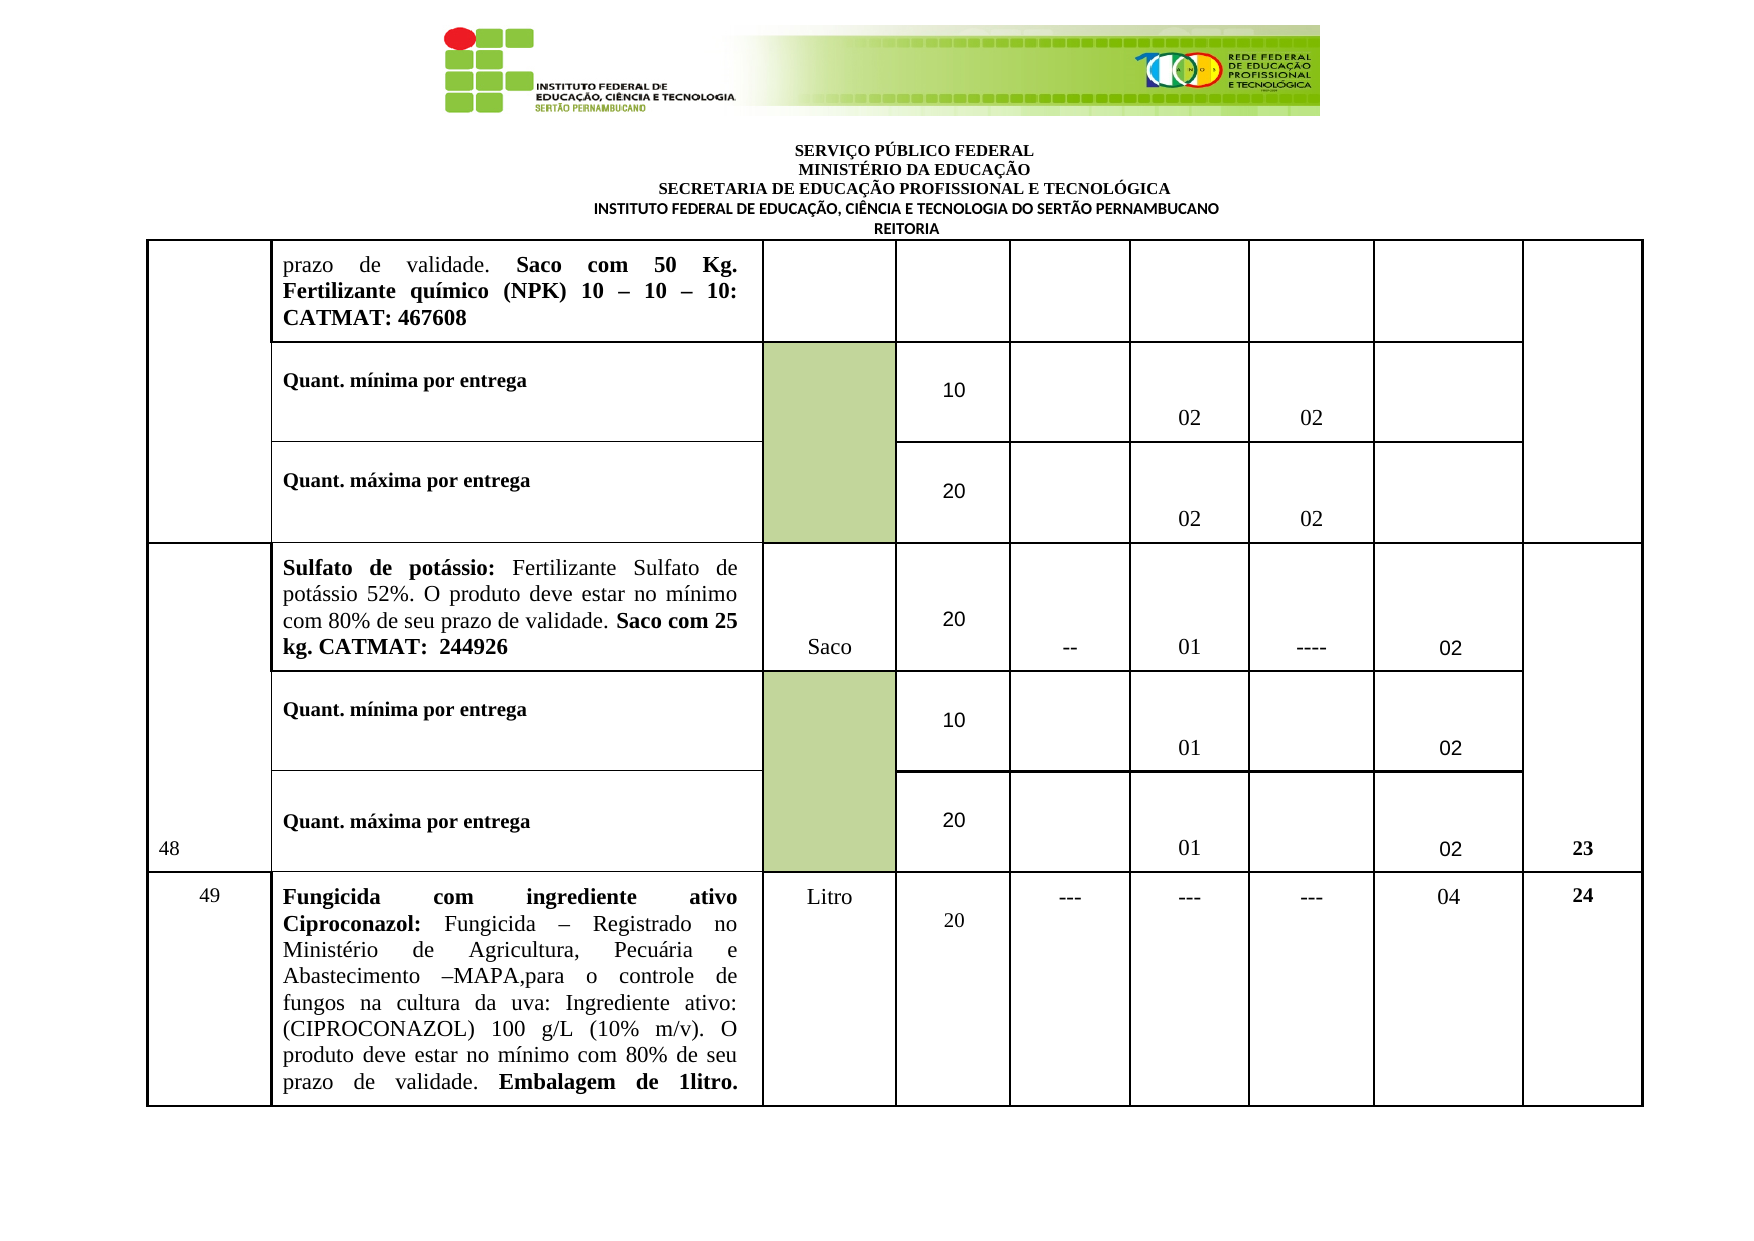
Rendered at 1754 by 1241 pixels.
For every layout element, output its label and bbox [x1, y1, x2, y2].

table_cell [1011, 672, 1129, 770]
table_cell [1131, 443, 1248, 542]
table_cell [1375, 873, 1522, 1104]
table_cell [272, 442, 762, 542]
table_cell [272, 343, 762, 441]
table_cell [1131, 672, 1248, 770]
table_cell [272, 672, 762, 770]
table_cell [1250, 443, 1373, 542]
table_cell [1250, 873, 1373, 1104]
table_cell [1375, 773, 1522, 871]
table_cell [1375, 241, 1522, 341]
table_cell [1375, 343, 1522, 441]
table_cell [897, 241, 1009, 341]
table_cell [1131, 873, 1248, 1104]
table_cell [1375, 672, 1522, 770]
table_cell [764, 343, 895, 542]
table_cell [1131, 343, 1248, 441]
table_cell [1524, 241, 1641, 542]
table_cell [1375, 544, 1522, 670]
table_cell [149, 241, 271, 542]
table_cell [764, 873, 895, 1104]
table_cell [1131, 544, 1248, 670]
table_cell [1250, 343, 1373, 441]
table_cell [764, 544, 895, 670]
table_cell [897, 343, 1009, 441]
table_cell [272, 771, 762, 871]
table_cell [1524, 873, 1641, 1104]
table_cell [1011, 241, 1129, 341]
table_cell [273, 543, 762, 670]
picture [434, 25, 1320, 116]
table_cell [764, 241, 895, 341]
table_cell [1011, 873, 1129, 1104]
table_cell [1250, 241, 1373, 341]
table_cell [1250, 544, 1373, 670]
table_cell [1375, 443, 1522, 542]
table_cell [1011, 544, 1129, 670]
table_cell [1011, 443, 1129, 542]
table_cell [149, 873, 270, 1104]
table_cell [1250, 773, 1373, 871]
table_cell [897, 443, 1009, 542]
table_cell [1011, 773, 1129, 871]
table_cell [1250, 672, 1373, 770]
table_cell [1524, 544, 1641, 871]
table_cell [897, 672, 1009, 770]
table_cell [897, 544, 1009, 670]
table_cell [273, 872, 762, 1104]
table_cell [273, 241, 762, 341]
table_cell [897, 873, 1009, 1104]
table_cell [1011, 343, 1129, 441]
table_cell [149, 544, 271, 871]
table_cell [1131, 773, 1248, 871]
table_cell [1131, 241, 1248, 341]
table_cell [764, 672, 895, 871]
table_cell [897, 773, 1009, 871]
